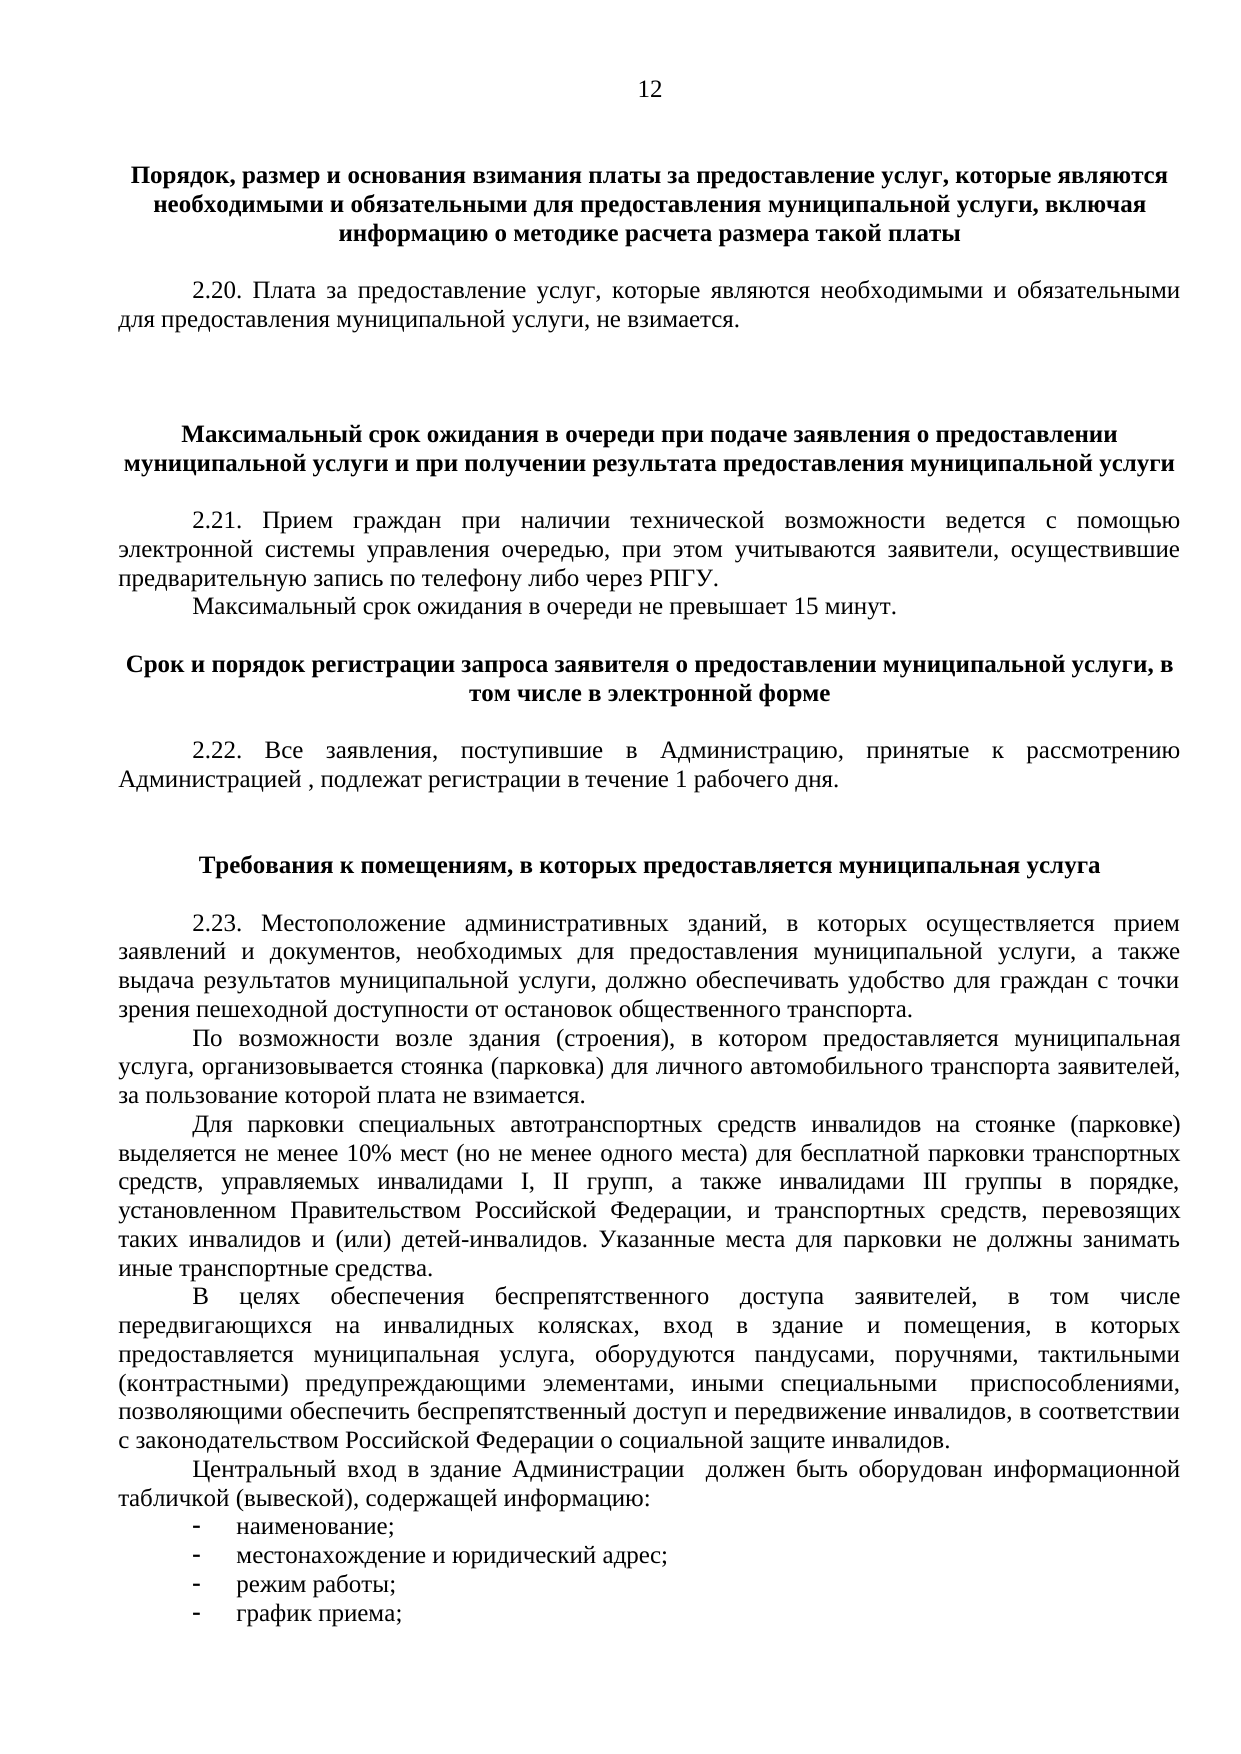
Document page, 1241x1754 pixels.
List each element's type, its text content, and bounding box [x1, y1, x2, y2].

text 2.23. Местоположение административных зданий, в которых осуществляется прием заявлений и документов, необходимых для предоставления муниципальной услуги, а также выдача результатов муниципальной услуги, должно обеспечивать удобство для граждан с точки зрения пешеходной доступности от остановок общественного транспорта. [118, 908, 1181, 1023]
text Центральный вход в здание Администрации должен быть оборудован информационной табличкой (вывеской), содержащей информацию: [118, 1454, 1181, 1511]
text Для парковки специальных автотранспортных средств инвалидов на стоянке (парковке) выделяется не менее 10% мест (но не менее одного места) для бесплатной парковки транспортных средств, управляемых инвалидами I, II групп, а также инвалидами III группы в порядке, установленном Правительством Российской Федерации, и транспортных средств, перевозящих таких инвалидов и (или) детей-инвалидов. Указанные места для парковки не должны занимать иные транспортные средства. [118, 1109, 1181, 1281]
text 2.22. Все заявления, поступившие в Администрацию, принятые к рассмотрению Администрацией , подлежат регистрации в течение 1 рабочего дня. [118, 735, 1181, 793]
text 2.21. Прием граждан при наличии технической возможности ведется с помощью электронной системы управления очередью, при этом учитываются заявители, осуществившие предварительную запись по телефону либо через РПГУ. [118, 505, 1181, 591]
text 2.20. Плата за предоставление услуг, которые являются необходимыми и обязательными для предоставления муниципальной услуги, не взимается. [118, 275, 1181, 333]
text Максимальный срок ожидания в очереди не превышает 15 минут. [118, 591, 1181, 620]
text Требования к помещениям, в которых предоставляется муниципальная услуга [118, 850, 1181, 879]
text В целях обеспечения беспрепятственного доступа заявителей, в том числе передвигающихся на инвалидных колясках, вход в здание и помещения, в которых предоставляется муниципальная услуга, оборудуются пандусами, поручнями, тактильными (контрастными) предупреждающими элементами, иными специальными приспособлениями, позволяющими обеспечить беспрепятственный доступ и передвижение инвалидов, в соответствии с законодательством Российской Федерации о социальной защите инвалидов. [118, 1281, 1181, 1454]
text По возможности возле здания (строения), в котором предоставляется муниципальная услуга, организовывается стоянка (парковка) для личного автомобильного транспорта заявителей, за пользование которой плата не взимается. [118, 1023, 1181, 1109]
text Порядок, размер и основания взимания платы за предоставление услуг, которые являются необходимыми и обязательными для предоставления муниципальной услуги, включая информацию о методике расчета размера такой платы [118, 160, 1181, 246]
list местонахождение и юридический адрес; [118, 1540, 1181, 1569]
list режим работы; [118, 1569, 1181, 1598]
text Максимальный срок ожидания в очереди при подаче заявления о предоставлении муниципальной услуги и при получении результата предоставления муниципальной услуги [118, 419, 1181, 476]
list график приема; [118, 1598, 1181, 1626]
text Срок и порядок регистрации запроса заявителя о предоставлении муниципальной услуги, в том числе в электронной форме [118, 649, 1181, 706]
list наименование; [118, 1511, 1181, 1540]
